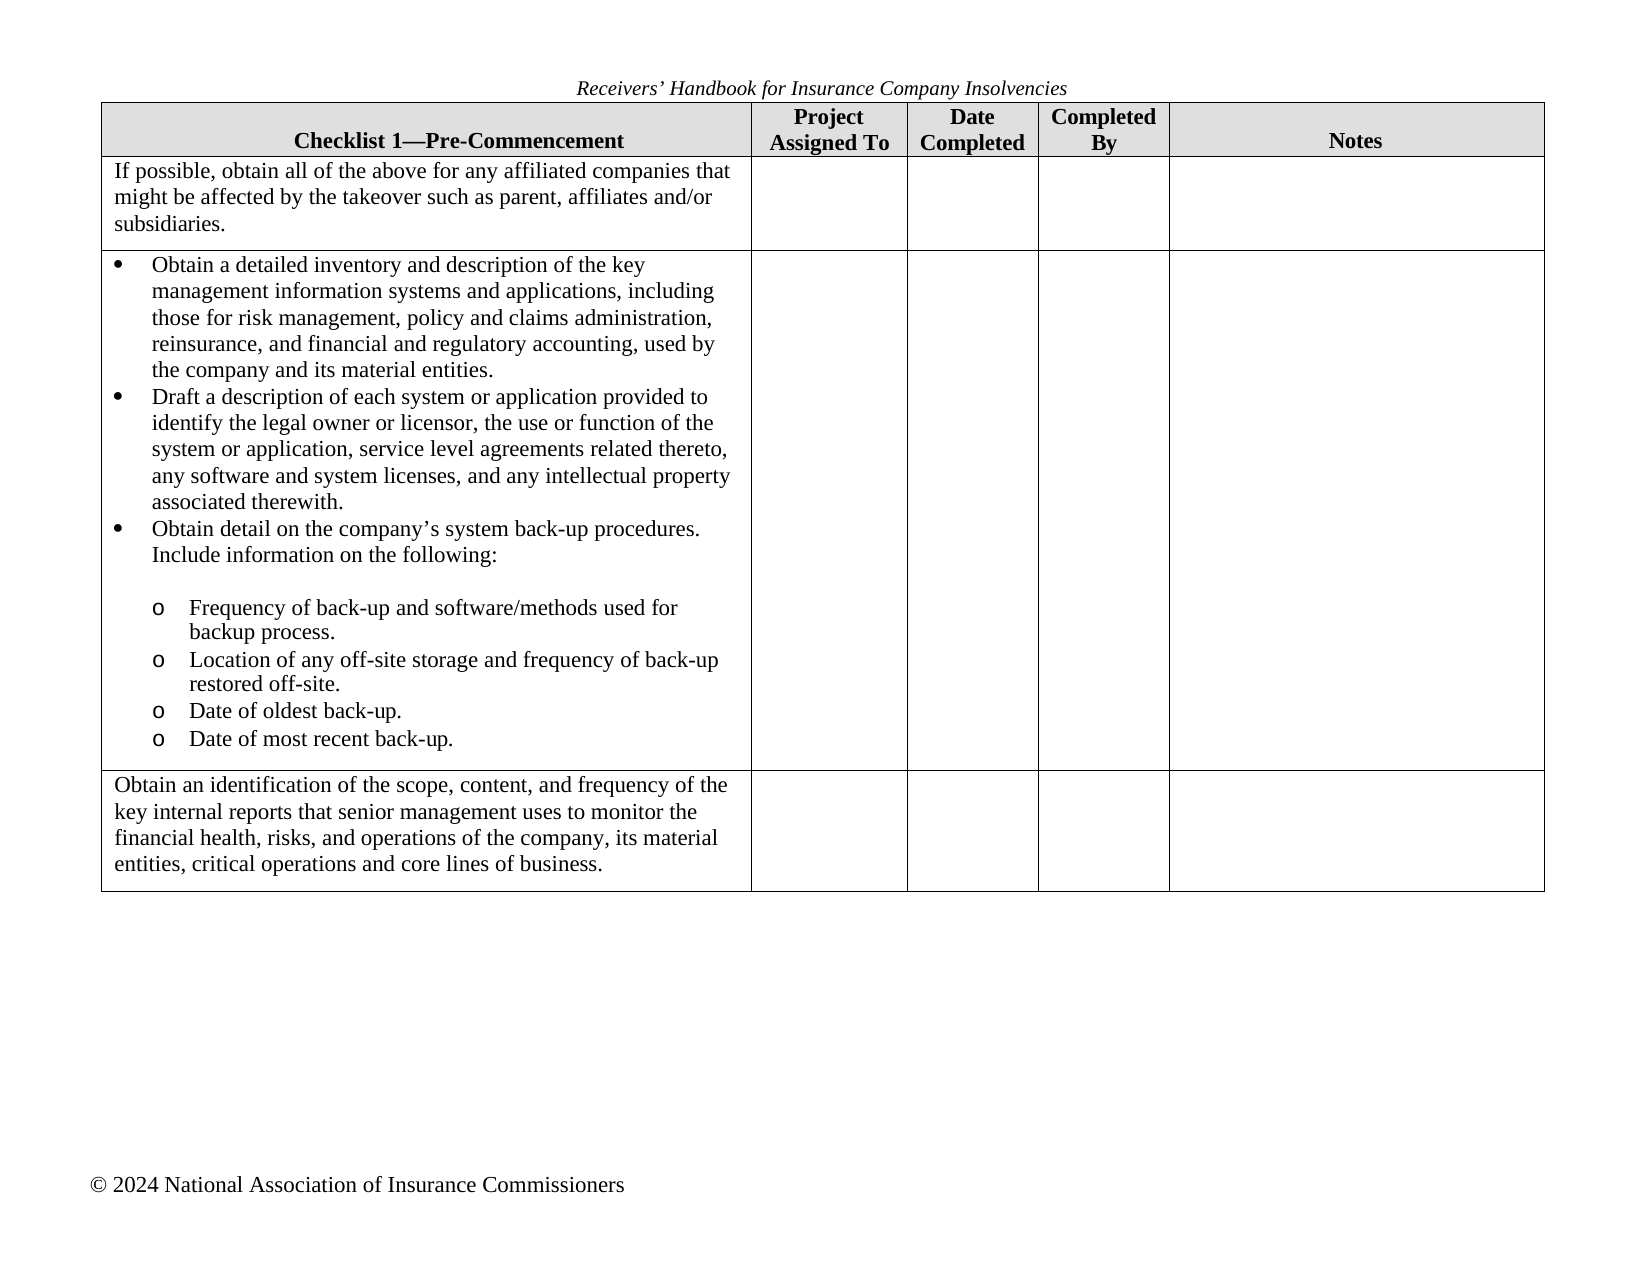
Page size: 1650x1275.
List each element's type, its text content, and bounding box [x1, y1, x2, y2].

table_cell [752, 251, 907, 770]
table_cell [1039, 251, 1169, 770]
table_cell [1039, 157, 1169, 250]
table_cell [908, 251, 1038, 770]
table_cell [1170, 157, 1544, 250]
table_cell [1170, 251, 1544, 770]
table_header Completed By [1039, 103, 1169, 156]
table_cell [1170, 771, 1544, 891]
table_header Checklist 1—Pre-Commencement [102, 103, 751, 156]
table_header Date Completed [908, 103, 1038, 156]
table_cell [752, 157, 907, 250]
table_header Notes [1170, 103, 1544, 156]
table_cell [1039, 771, 1169, 891]
table_cell If possible, obtain all of the above for any affiliated companies that might be affected by the takeover such as parent, affiliates and/or subsidiaries. [102, 157, 751, 250]
table_cell [908, 771, 1038, 891]
table_cell [908, 157, 1038, 250]
table_cell [752, 771, 907, 891]
table_header Project Assigned To [752, 103, 907, 156]
table_cell Obtain an identification of the scope, content, and frequency of the key internal reports that senior management uses to monitor the financial health, risks, and operations of the company, its material entities, critical operations and core lines of business. [102, 771, 751, 891]
table_cell Obtain a detailed inventory and description of the key management information systems and applications, including those for risk management, policy and claims administration, reinsurance, and financial and regulatory accounting, used by the company and its material entities. Draft a description of each system or application provided to identify the legal owner or licensor, the use or function of the system or application, service level agreements related thereto, any software and system licenses, and any intellectual property associated therewith. Obtain detail on the company’s system back-up procedures. Include information on the following: Frequency of back-up and software/methods used for backup process. Location of any off-site storage and frequency of back-up restored off-site. Date of oldest back-up. Date of most recent back-up. [102, 251, 751, 770]
